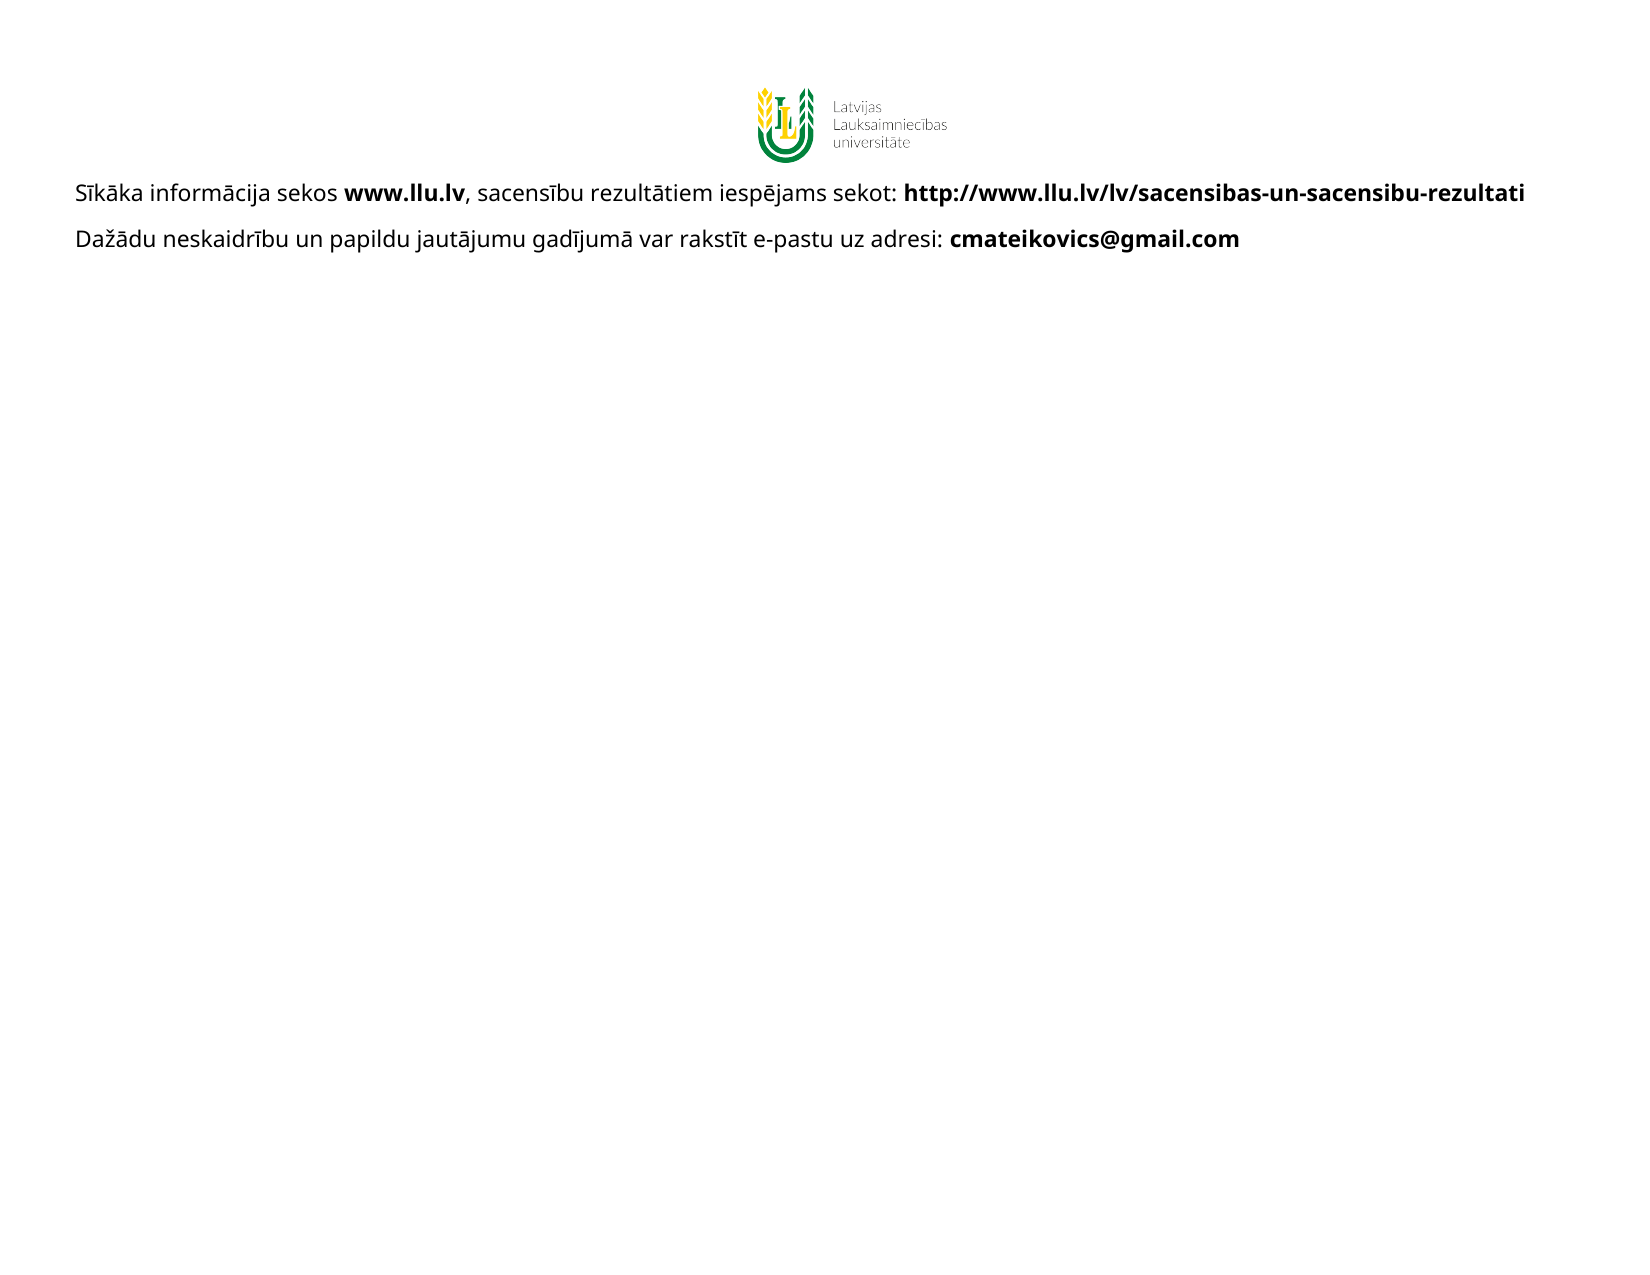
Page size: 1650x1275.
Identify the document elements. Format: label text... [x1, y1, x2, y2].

text Sīkāka informācija sekos www.llu.lv, sacensību rezultātiem iespējams sekot: http://www.llu.lv/lv/sacensibas-un-sacensibu-rezultati [75, 177, 1575, 208]
picture [737, 73, 968, 177]
text Dažādu neskaidrību un papildu jautājumu gadījumā var rakstīt e-pastu uz adresi: cmateikovics@gmail.com [75, 223, 1575, 254]
